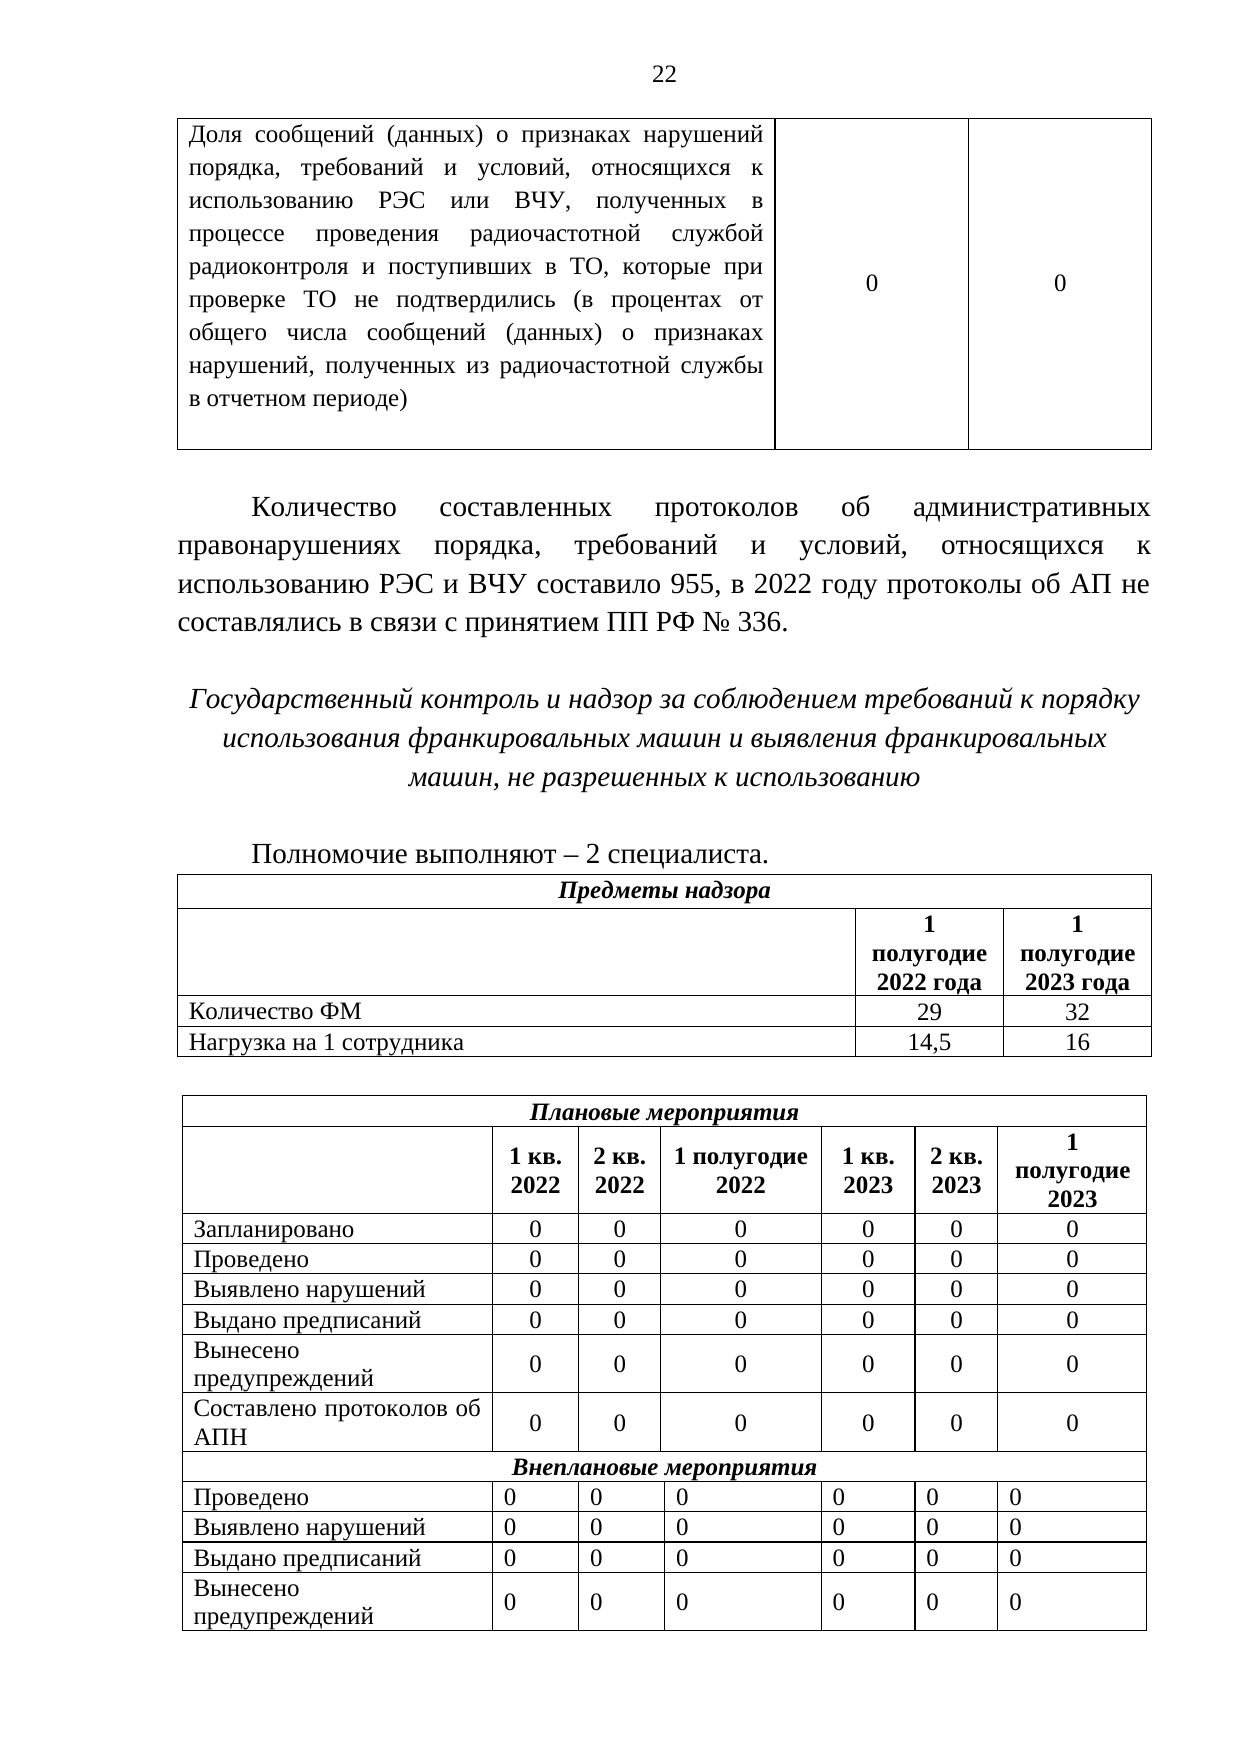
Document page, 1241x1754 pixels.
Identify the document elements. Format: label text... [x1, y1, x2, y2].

table_cell Выявлено нарушений [183, 1512, 492, 1541]
table_cell 0 [493, 1512, 578, 1541]
table_cell 0 [579, 1244, 660, 1273]
table_cell 0 [822, 1393, 914, 1451]
table_cell Вынесено предупреждений [183, 1335, 492, 1392]
table_cell Количество ФМ [178, 996, 855, 1026]
table_cell Выдано предписаний [183, 1543, 492, 1572]
table_cell 0 [822, 1482, 914, 1511]
table_cell 0 [579, 1305, 660, 1334]
table_cell 2 кв. 2022 [579, 1127, 660, 1213]
table_cell 0 [493, 1393, 578, 1451]
table_cell 0 [776, 119, 968, 449]
table_cell 0 [998, 1543, 1146, 1572]
table_cell 0 [822, 1274, 914, 1303]
table_cell 1 полугодие 2022 [661, 1127, 821, 1213]
table_cell 0 [493, 1573, 578, 1630]
table_cell 14,5 [856, 1027, 1003, 1056]
table_cell 0 [916, 1512, 997, 1541]
table_cell 0 [579, 1573, 664, 1630]
table_cell 0 [493, 1543, 578, 1572]
table_header Предметы надзора [178, 875, 1151, 908]
table_cell 0 [665, 1573, 821, 1630]
table_cell Проведено [183, 1482, 492, 1511]
table_cell Доля сообщений (данных) о признаках нарушений порядка, требований и условий, относящихся к использованию РЭС или ВЧУ, полученных в процессе проведения радиочастотной службой радиоконтроля и поступивших в ТО, которые при проверке ТО не подтвердились (в процентах от общего числа сообщений (данных) о признаках нарушений, полученных из радиочастотной службы в отчетном периоде) [178, 119, 774, 449]
table_cell 0 [661, 1214, 821, 1243]
table_cell 0 [822, 1573, 914, 1630]
table_cell 0 [916, 1393, 997, 1451]
table_cell Внеплановые мероприятия [183, 1452, 1146, 1481]
table_cell 0 [998, 1512, 1146, 1541]
table_cell 32 [1004, 996, 1151, 1026]
table_cell 0 [822, 1543, 914, 1572]
table_cell 0 [822, 1512, 914, 1541]
table_cell 16 [1004, 1027, 1151, 1056]
table_cell 1 полугодие 2022 года [856, 909, 1003, 995]
table_cell 0 [998, 1305, 1146, 1334]
table_cell 29 [856, 996, 1003, 1026]
table_cell 0 [916, 1482, 997, 1511]
table_cell 0 [493, 1214, 578, 1243]
table_cell 0 [998, 1214, 1146, 1243]
table_cell 0 [493, 1335, 578, 1392]
table_cell Нагрузка на 1 сотрудника [178, 1027, 855, 1056]
table_cell 0 [998, 1573, 1146, 1630]
table_cell 0 [665, 1512, 821, 1541]
table_cell 0 [579, 1512, 664, 1541]
text Количество составленных протоколов об административных правонарушениях порядка, требований и условий, относящихся к использованию РЭС и ВЧУ составило 955, в 2022 году протоколы об АП не составлялись в связи с принятием ПП РФ № 336. [177, 489, 1152, 638]
table_cell 0 [493, 1274, 578, 1303]
table_cell 0 [661, 1335, 821, 1392]
table_cell 0 [916, 1244, 997, 1273]
table_cell 0 [579, 1335, 660, 1392]
table_header Плановые мероприятия [183, 1096, 1146, 1126]
table_cell 0 [822, 1305, 914, 1334]
table_cell 0 [998, 1274, 1146, 1303]
text Полномочие выполняют – 2 специалиста. [177, 836, 1152, 869]
table_cell 0 [916, 1573, 997, 1630]
text Государственный контроль и надзор за соблюдением требований к порядку использования франкировальных машин и выявления франкировальных машин, не разрешенных к использованию [177, 682, 1152, 792]
table_cell 0 [579, 1214, 660, 1243]
table_cell 2 кв. 2023 [916, 1127, 997, 1213]
table_cell 1 полугодие 2023 года [1004, 909, 1151, 995]
table_cell 0 [661, 1244, 821, 1273]
table_cell 0 [665, 1543, 821, 1572]
table_cell 0 [822, 1244, 914, 1273]
table_cell 0 [998, 1393, 1146, 1451]
table_cell 0 [661, 1274, 821, 1303]
table_cell Выдано предписаний [183, 1305, 492, 1334]
table_cell 0 [916, 1543, 997, 1572]
table_cell 0 [916, 1335, 997, 1392]
table_cell 0 [579, 1274, 660, 1303]
table_cell 0 [493, 1244, 578, 1273]
table_cell Проведено [183, 1244, 492, 1273]
table_cell 0 [665, 1482, 821, 1511]
table_cell [183, 1127, 492, 1213]
table_cell 1 полугодие 2023 [998, 1127, 1146, 1213]
table_cell 0 [493, 1482, 578, 1511]
table_cell 1 кв. 2022 [493, 1127, 578, 1213]
table_cell 0 [916, 1274, 997, 1303]
table_cell 0 [916, 1214, 997, 1243]
table_cell 0 [579, 1543, 664, 1572]
table_cell 1 кв. 2023 [822, 1127, 914, 1213]
table_cell 0 [822, 1335, 914, 1392]
table_cell 0 [579, 1393, 660, 1451]
table_cell Запланировано [183, 1214, 492, 1243]
table_cell 0 [822, 1214, 914, 1243]
table_cell 0 [969, 119, 1151, 449]
table_cell Составлено протоколов об АПН [183, 1393, 492, 1451]
table_cell 0 [998, 1335, 1146, 1392]
table_cell 0 [661, 1393, 821, 1451]
table_cell 0 [916, 1305, 997, 1334]
table_cell 0 [661, 1305, 821, 1334]
table_cell 0 [998, 1482, 1146, 1511]
table_cell Вынесено предупреждений [183, 1573, 492, 1630]
table_cell 0 [998, 1244, 1146, 1273]
table_cell 0 [579, 1482, 664, 1511]
table_cell Выявлено нарушений [183, 1274, 492, 1303]
table_cell [178, 909, 855, 995]
table_cell 0 [493, 1305, 578, 1334]
